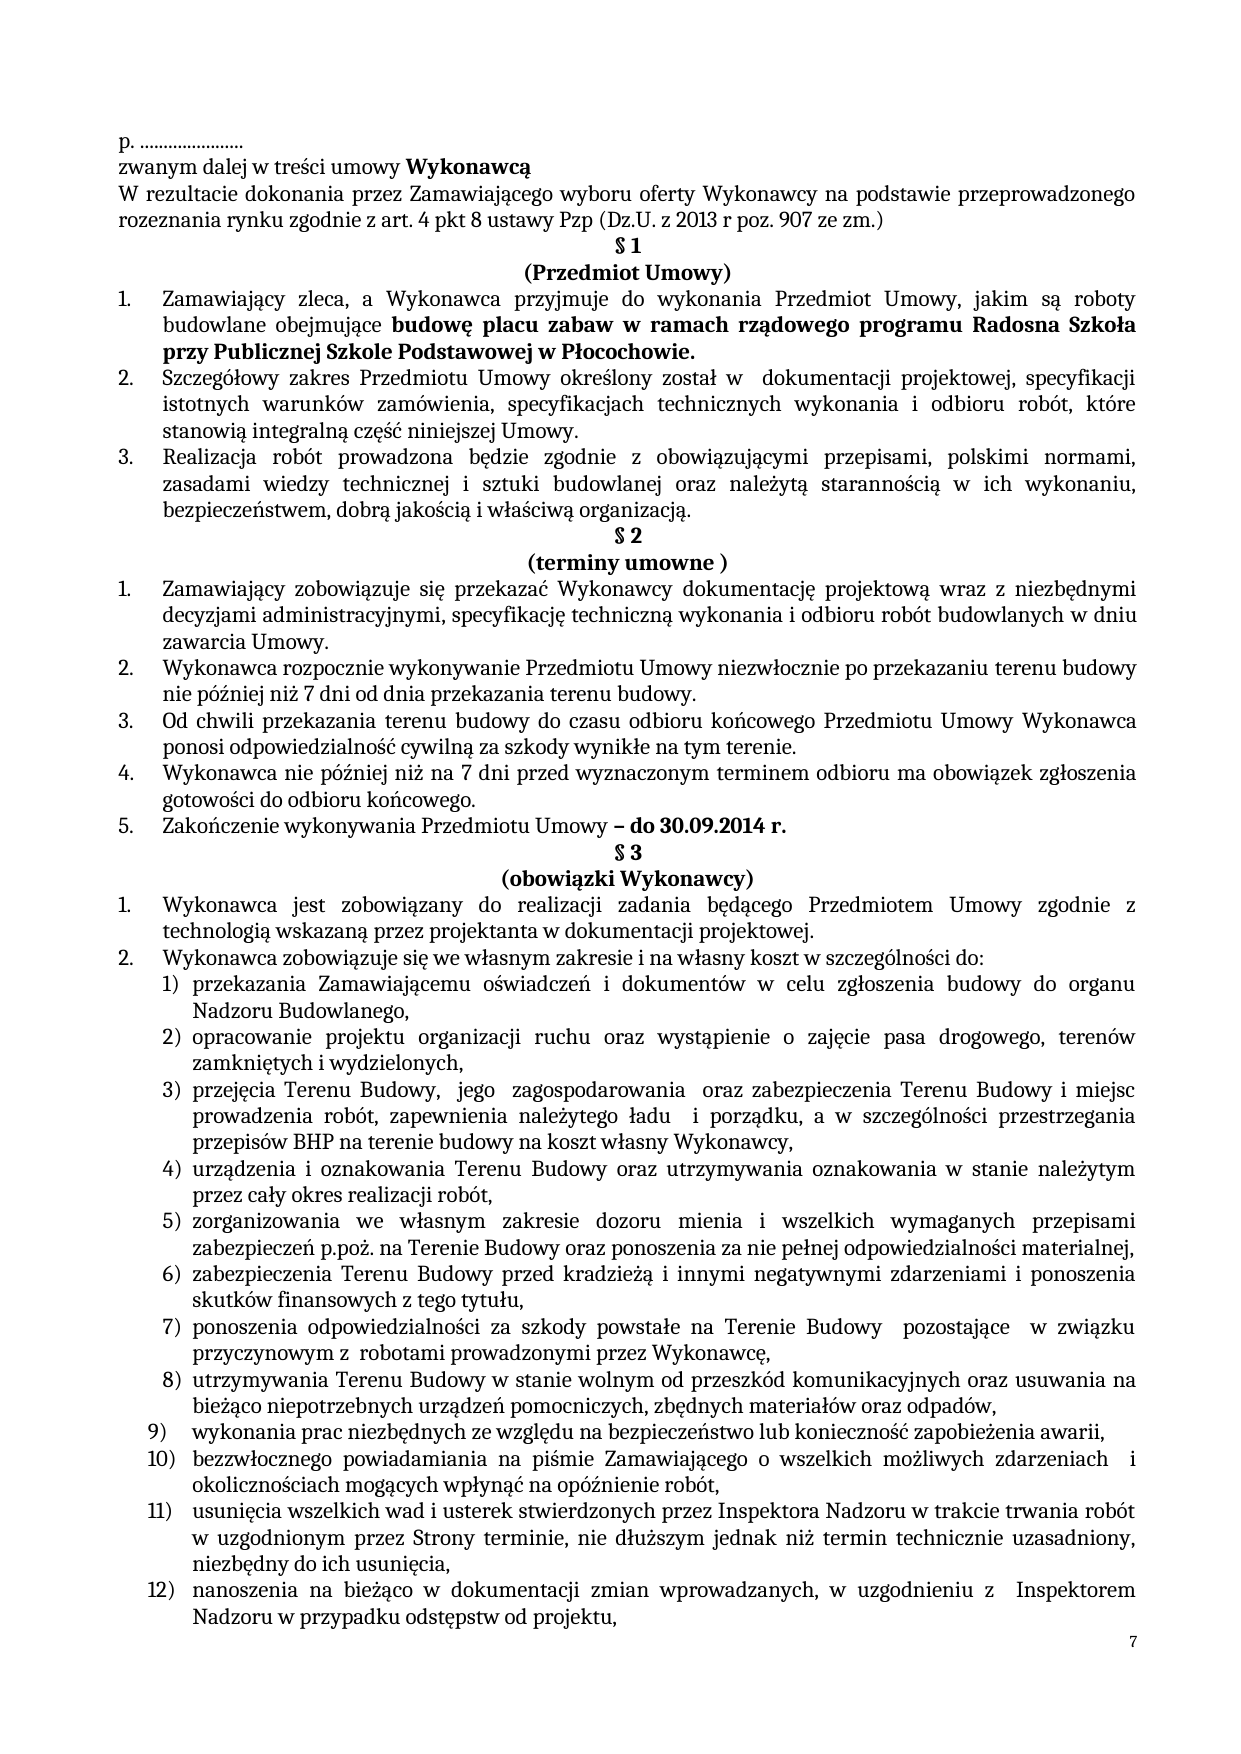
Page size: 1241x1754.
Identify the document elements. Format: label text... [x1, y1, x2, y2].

list nanoszenia na bieżąco w dokumentacji zmian wprowadzanych, w uzgodnieniu z Inspektorem Nadzoru w przypadku odstępstw od projektu, [148, 1577, 1137, 1630]
list bezzwłocznego powiadamiania na piśmie Zamawiającego o wszelkich możliwych zdarzeniach i okolicznościach mogących wpłynąć na opóźnienie robót, [148, 1445, 1137, 1498]
text W rezultacie dokonania przez Zamawiającego wyboru oferty Wykonawcy na podstawie przeprowadzonego rozeznania rynku zgodnie z art. 4 pkt 8 ustawy Pzp (Dz.U. z 2013 r poz. 907 ze zm.) [118, 180, 1137, 233]
list Od chwili przekazania terenu budowy do czasu odbioru końcowego Przedmiotu Umowy Wykonawca ponosi odpowiedzialność cywilną za szkody wynikłe na tym terenie. [118, 707, 1137, 760]
text § 2 [118, 523, 1137, 549]
list utrzymywania Terenu Budowy w stanie wolnym od przeszkód komunikacyjnych oraz usuwania na bieżąco niepotrzebnych urządzeń pomocniczych, zbędnych materiałów oraz odpadów, [162, 1366, 1137, 1419]
list opracowanie projektu organizacji ruchu oraz wystąpienie o zajęcie pasa drogowego, terenów zamkniętych i wydzielonych, [162, 1024, 1137, 1076]
list Zamawiający zobowiązuje się przekazać Wykonawcy dokumentację projektową wraz z niezbędnymi decyzjami administracyjnymi, specyfikację techniczną wykonania i odbioru robót budowlanych w dniu zawarcia Umowy. [118, 576, 1137, 655]
list zorganizowania we własnym zakresie dozoru mienia i wszelkich wymaganych przepisami zabezpieczeń p.poż. na Terenie Budowy oraz ponoszenia za nie pełnej odpowiedzialności materialnej, [162, 1208, 1137, 1261]
list Wykonawca rozpocznie wykonywanie Przedmiotu Umowy niezwłocznie po przekazaniu terenu budowy nie później niż 7 dni od dnia przekazania terenu budowy. [118, 655, 1137, 707]
list urządzenia i oznakowania Terenu Budowy oraz utrzymywania oznakowania w stanie należytym przez cały okres realizacji robót, [162, 1156, 1137, 1208]
list Wykonawca nie później niż na 7 dni przed wyznaczonym terminem odbioru ma obowiązek zgłoszenia gotowości do odbioru końcowego. [118, 760, 1137, 813]
text (terminy umowne ) [118, 549, 1137, 576]
list usunięcia wszelkich wad i usterek stwierdzonych przez Inspektora Nadzoru w trakcie trwania robót w uzgodnionym przez Strony terminie, nie dłuższym jednak niż termin technicznie uzasadniony, niezbędny do ich usunięcia, [148, 1498, 1137, 1577]
list Wykonawca jest zobowiązany do realizacji zadania będącego Przedmiotem Umowy zgodnie z technologią wskazaną przez projektanta w dokumentacji projektowej. [118, 892, 1137, 945]
text p. ...................... [118, 128, 1137, 154]
list Wykonawca zobowiązuje się we własnym zakresie i na własny koszt w szczególności do: [118, 945, 1137, 971]
list przekazania Zamawiającemu oświadczeń i dokumentów w celu zgłoszenia budowy do organu Nadzoru Budowlanego, [162, 971, 1137, 1024]
list Realizacja robót prowadzona będzie zgodnie z obowiązującymi przepisami, polskimi normami, zasadami wiedzy technicznej i sztuki budowlanej oraz należytą starannością w ich wykonaniu, bezpieczeństwem, dobrą jakością i właściwą organizacją. [118, 444, 1137, 523]
text zwanym dalej w treści umowy Wykonawcą [118, 154, 1137, 180]
text § 3 [118, 839, 1137, 866]
text (obowiązki Wykonawcy) [118, 866, 1137, 892]
list przejęcia Terenu Budowy, jego zagospodarowania oraz zabezpieczenia Terenu Budowy i miejsc prowadzenia robót, zapewnienia należytego ładu i porządku, a w szczególności przestrzegania przepisów BHP na terenie budowy na koszt własny Wykonawcy, [162, 1076, 1137, 1156]
list wykonania prac niezbędnych ze względu na bezpieczeństwo lub konieczność zapobieżenia awarii, [148, 1419, 1137, 1445]
text (Przedmiot Umowy) [118, 259, 1137, 286]
list Zamawiający zleca, a Wykonawca przyjmuje do wykonania Przedmiot Umowy, jakim są roboty budowlane obejmujące budowę placu zabaw w ramach rządowego programu Radosna Szkoła przy Publicznej Szkole Podstawowej w Płocochowie. [118, 286, 1137, 365]
list Szczegółowy zakres Przedmiotu Umowy określony został w dokumentacji projektowej, specyfikacji istotnych warunków zamówienia, specyfikacjach technicznych wykonania i odbioru robót, które stanowią integralną część niniejszej Umowy. [118, 365, 1137, 444]
list ponoszenia odpowiedzialności za szkody powstałe na Terenie Budowy pozostające w związku przyczynowym z robotami prowadzonymi przez Wykonawcę, [162, 1314, 1137, 1366]
list Zakończenie wykonywania Przedmiotu Umowy – do 30.09.2014 r. [118, 813, 1137, 839]
text § 1 [118, 233, 1137, 259]
list zabezpieczenia Terenu Budowy przed kradzieżą i innymi negatywnymi zdarzeniami i ponoszenia skutków finansowych z tego tytułu, [162, 1261, 1137, 1314]
